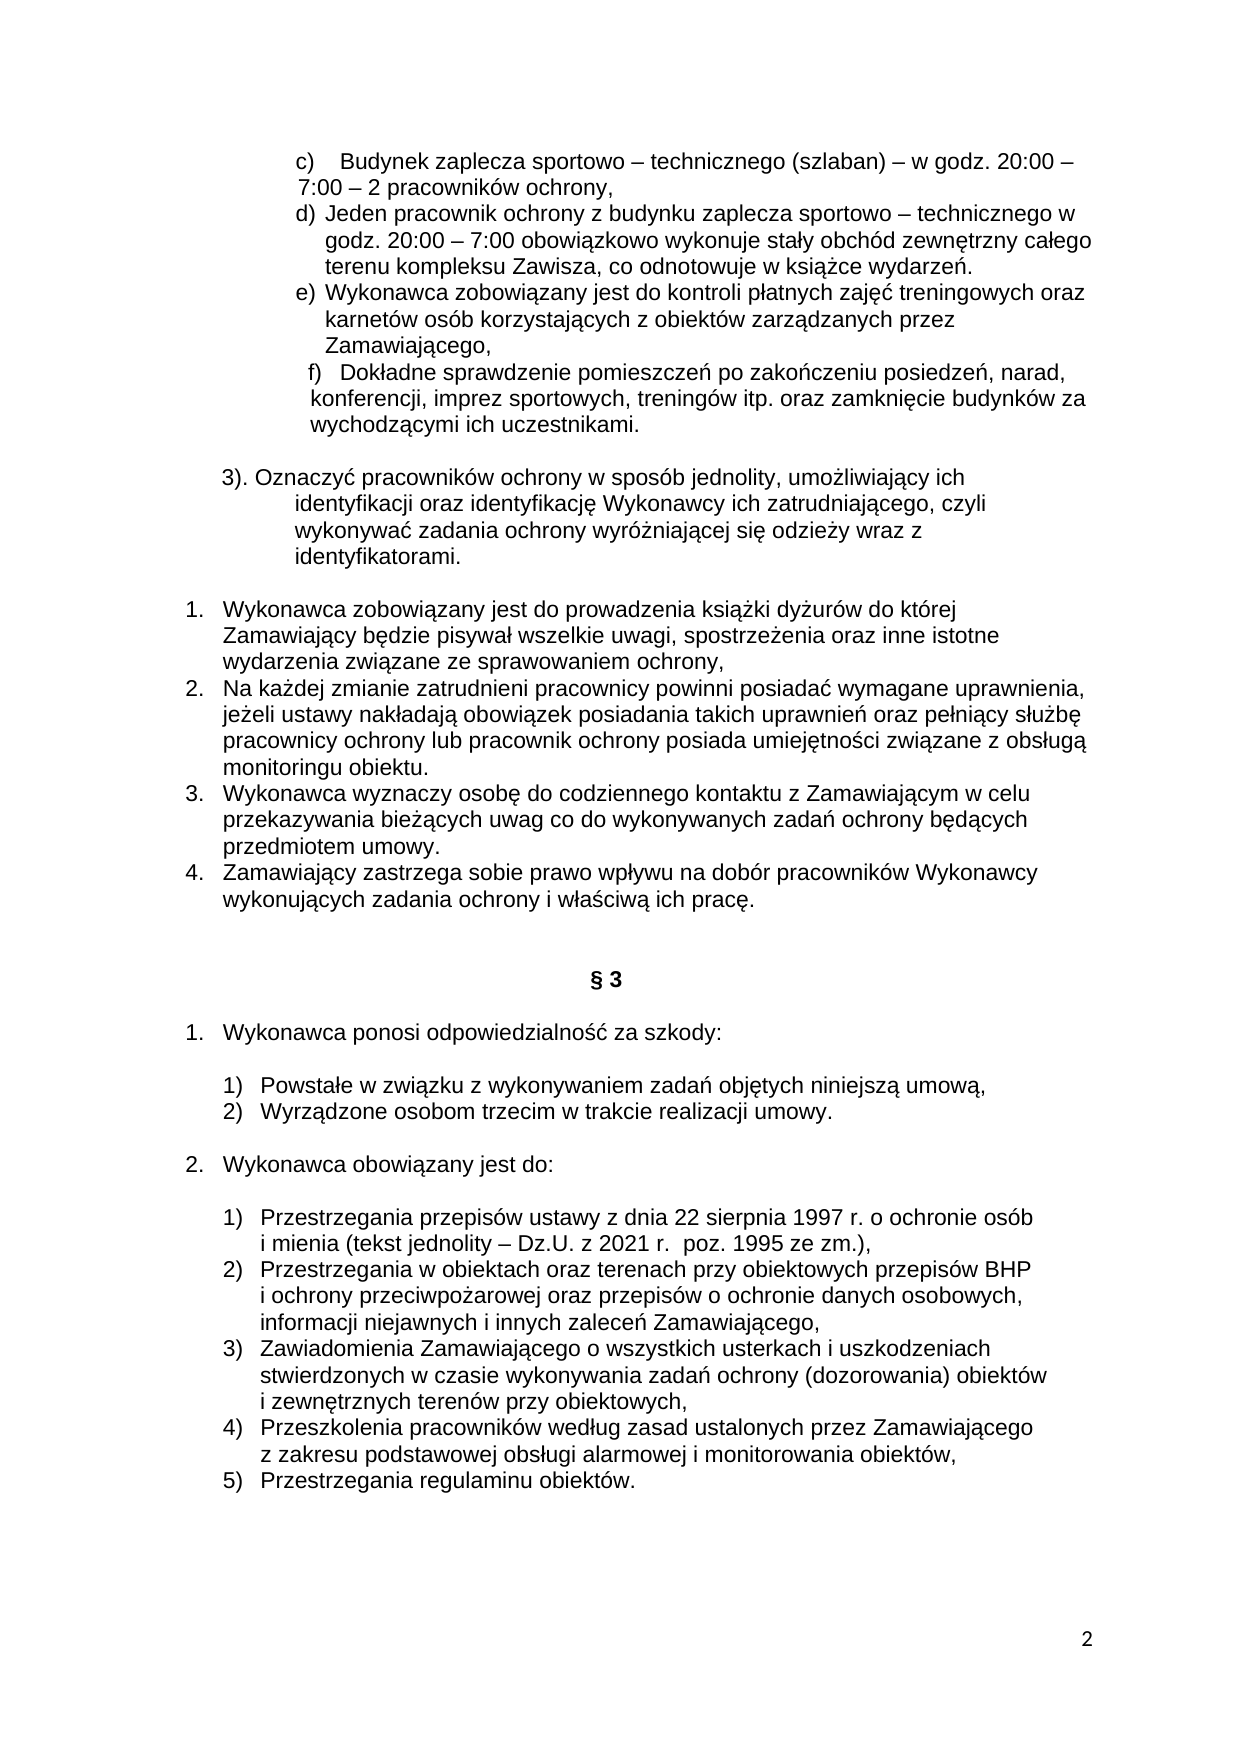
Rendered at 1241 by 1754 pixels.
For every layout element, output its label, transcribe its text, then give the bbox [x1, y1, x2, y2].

list Powstałe w związku z wykonywaniem zadań objętych niniejszą umową, [223, 1072, 1093, 1098]
list Budynek zaplecza sportowo – technicznego (szlaban) – w godz. 20:00 – 7:00 – 2 pracowników ochrony, [295, 148, 1093, 200]
list Przeszkolenia pracowników według zasad ustalonych przez Zamawiającego z zakresu podstawowej obsługi alarmowej i monitorowania obiektów, [223, 1414, 1093, 1467]
list Zawiadomienia Zamawiającego o wszystkich usterkach i uszkodzeniach stwierdzonych w czasie wykonywania zadań ochrony (dozorowania) obiektów i zewnętrznych terenów przy obiektowych, [223, 1335, 1093, 1414]
list Przestrzegania przepisów ustawy z dnia 22 sierpnia 1997 r. o ochronie osób i mienia (tekst jednolity – Dz.U. z 2021 r. poz. 1995 ze zm.), [223, 1203, 1093, 1256]
list Wykonawca obowiązany jest do: [185, 1151, 1093, 1177]
list Przestrzegania regulaminu obiektów. [223, 1467, 1093, 1493]
list Wykonawca zobowiązany jest do kontroli płatnych zajęć treningowych oraz karnetów osób korzystających z obiektów zarządzanych przez Zamawiającego, [295, 279, 1093, 358]
list Wykonawca wyznaczy osobę do codziennego kontaktu z Zamawiającym w celu przekazywania bieżących uwag co do wykonywanych zadań ochrony będących przedmiotem umowy. [185, 780, 1093, 859]
list Jeden pracownik ochrony z budynku zaplecza sportowo – technicznego w godz. 20:00 – 7:00 obowiązkowo wykonuje stały obchód zewnętrzny całego terenu kompleksu Zawisza, co odnotowuje w książce wydarzeń. [295, 200, 1093, 279]
list Dokładne sprawdzenie pomieszczeń po zakończeniu posiedzeń, narad, konferencji, imprez sportowych, treningów itp. oraz zamknięcie budynków za wychodzącymi ich uczestnikami. [308, 358, 1093, 437]
list Wykonawca ponosi odpowiedzialność za szkody: [185, 1019, 1093, 1045]
list Zamawiający zastrzega sobie prawo wpływu na dobór pracowników Wykonawcy wykonujących zadania ochrony i właściwą ich pracę. [185, 859, 1093, 912]
text § 3 [516, 966, 1093, 993]
text 3). Oznaczyć pracowników ochrony w sposób jednolity, umożliwiający ich identyfikacji oraz identyfikację Wykonawcy ich zatrudniającego, czyli wykonywać zadania ochrony wyróżniającej się odzieży wraz z identyfikatorami. [221, 464, 1093, 569]
list Przestrzegania w obiektach oraz terenach przy obiektowych przepisów BHP i ochrony przeciwpożarowej oraz przepisów o ochronie danych osobowych, informacji niejawnych i innych zaleceń Zamawiającego, [223, 1256, 1093, 1335]
list Na każdej zmianie zatrudnieni pracownicy powinni posiadać wymagane uprawnienia, jeżeli ustawy nakładają obowiązek posiadania takich uprawnień oraz pełniący służbę pracownicy ochrony lub pracownik ochrony posiada umiejętności związane z obsługą monitoringu obiektu. [185, 675, 1093, 780]
list Wyrządzone osobom trzecim w trakcie realizacji umowy. [223, 1098, 1093, 1124]
list Wykonawca zobowiązany jest do prowadzenia książki dyżurów do której Zamawiający będzie pisywał wszelkie uwagi, spostrzeżenia oraz inne istotne wydarzenia związane ze sprawowaniem ochrony, [185, 596, 1093, 675]
